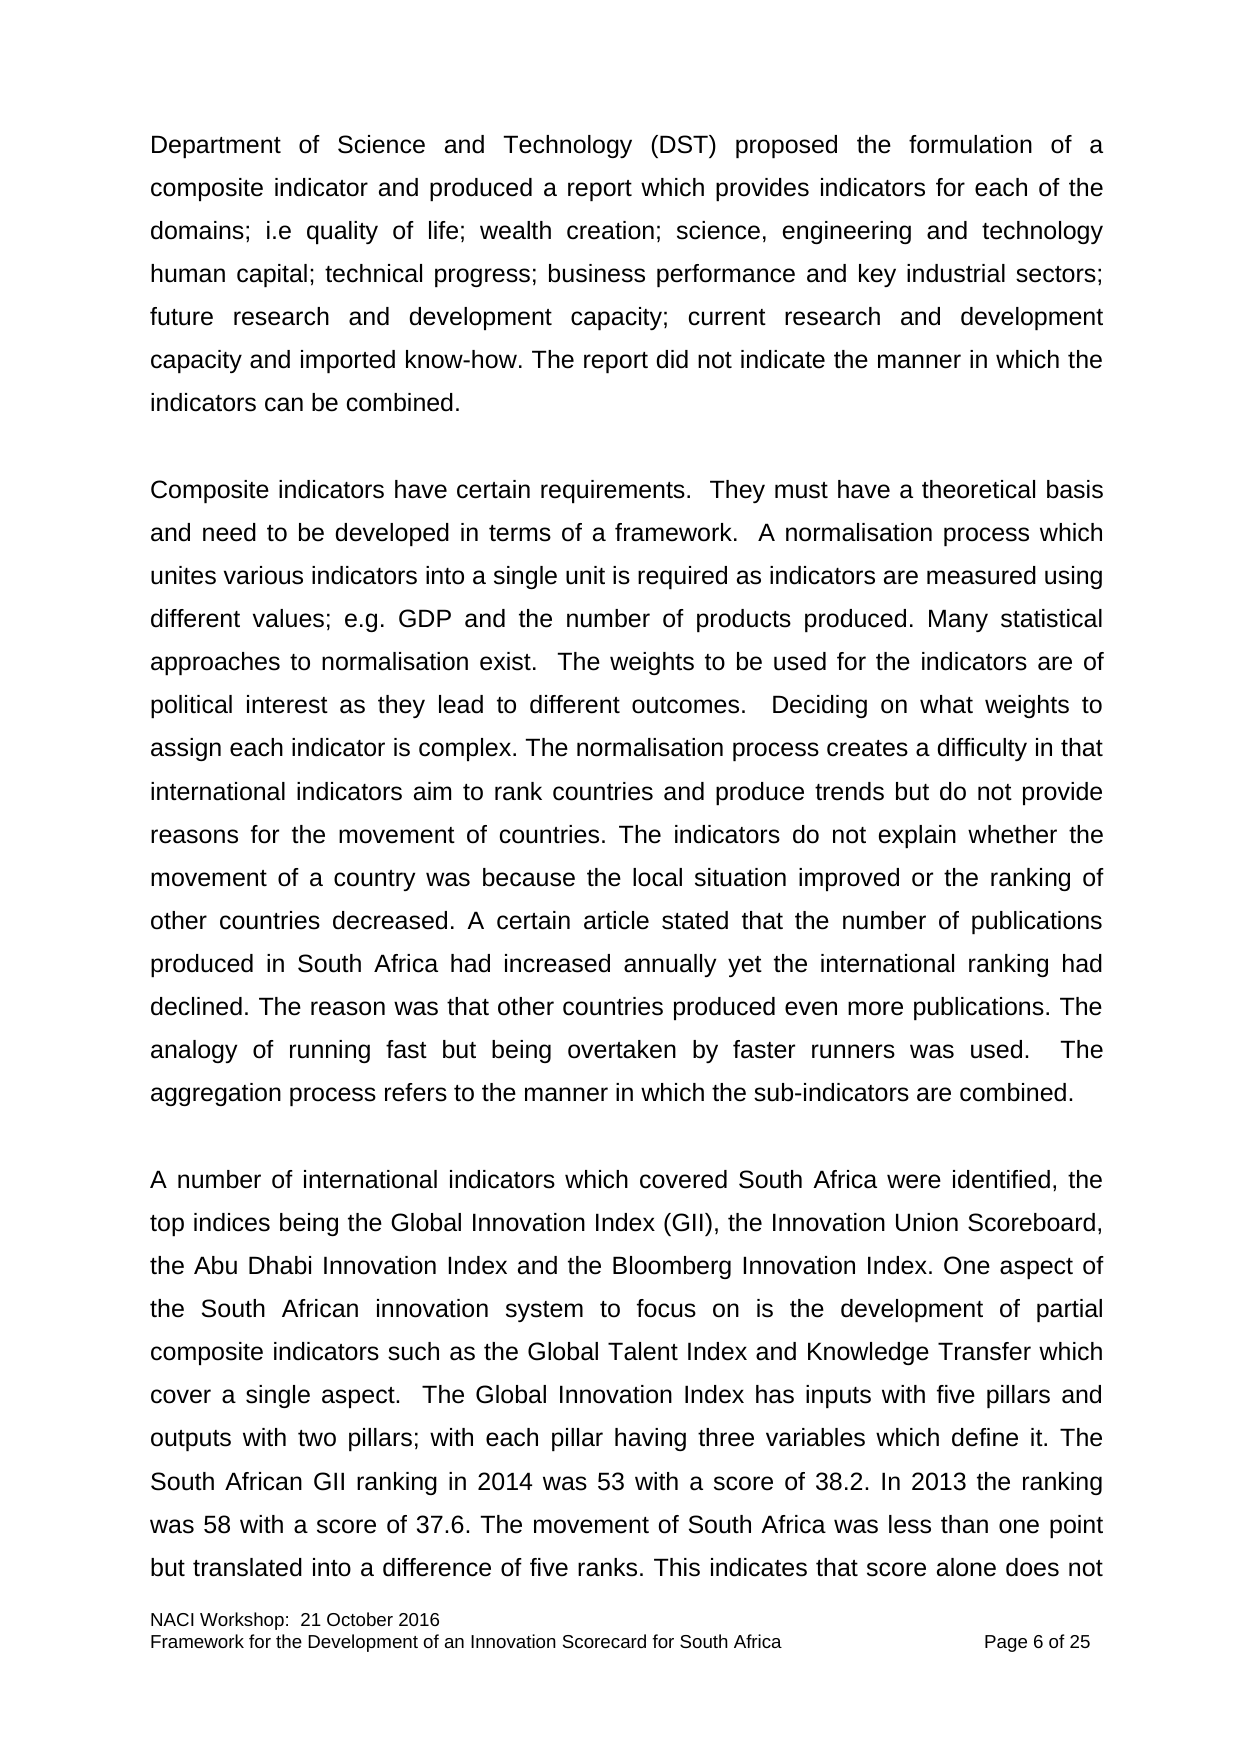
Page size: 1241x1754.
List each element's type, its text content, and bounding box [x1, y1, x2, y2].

list Composite indicators have certain requirements. They must have a theoretical basis and need to be developed in terms of a framework. A normalisation process which unites various indicators into a single unit is required as indicators are measured using different values; e.g. GDP and the number of products produced. Many statistical approaches to normalisation exist. The weights to be used for the indicators are of political interest as they lead to different outcomes. Deciding on what weights to assign each indicator is complex. The normalisation process creates a difficulty in that international indicators aim to rank countries and produce trends but do not provide reasons for the movement of countries. The indicators do not explain whether the movement of a country was because the local situation improved or the ranking of other countries decreased. A certain article stated that the number of publications produced in South Africa had increased annually yet the international ranking had declined. The reason was that other countries produced even more publications. The analogy of running fast but being overtaken by faster runners was used. The aggregation process refers to the manner in which the sub-indicators are combined. [150, 474, 1105, 1107]
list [150, 1164, 1105, 1581]
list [150, 129, 1105, 417]
